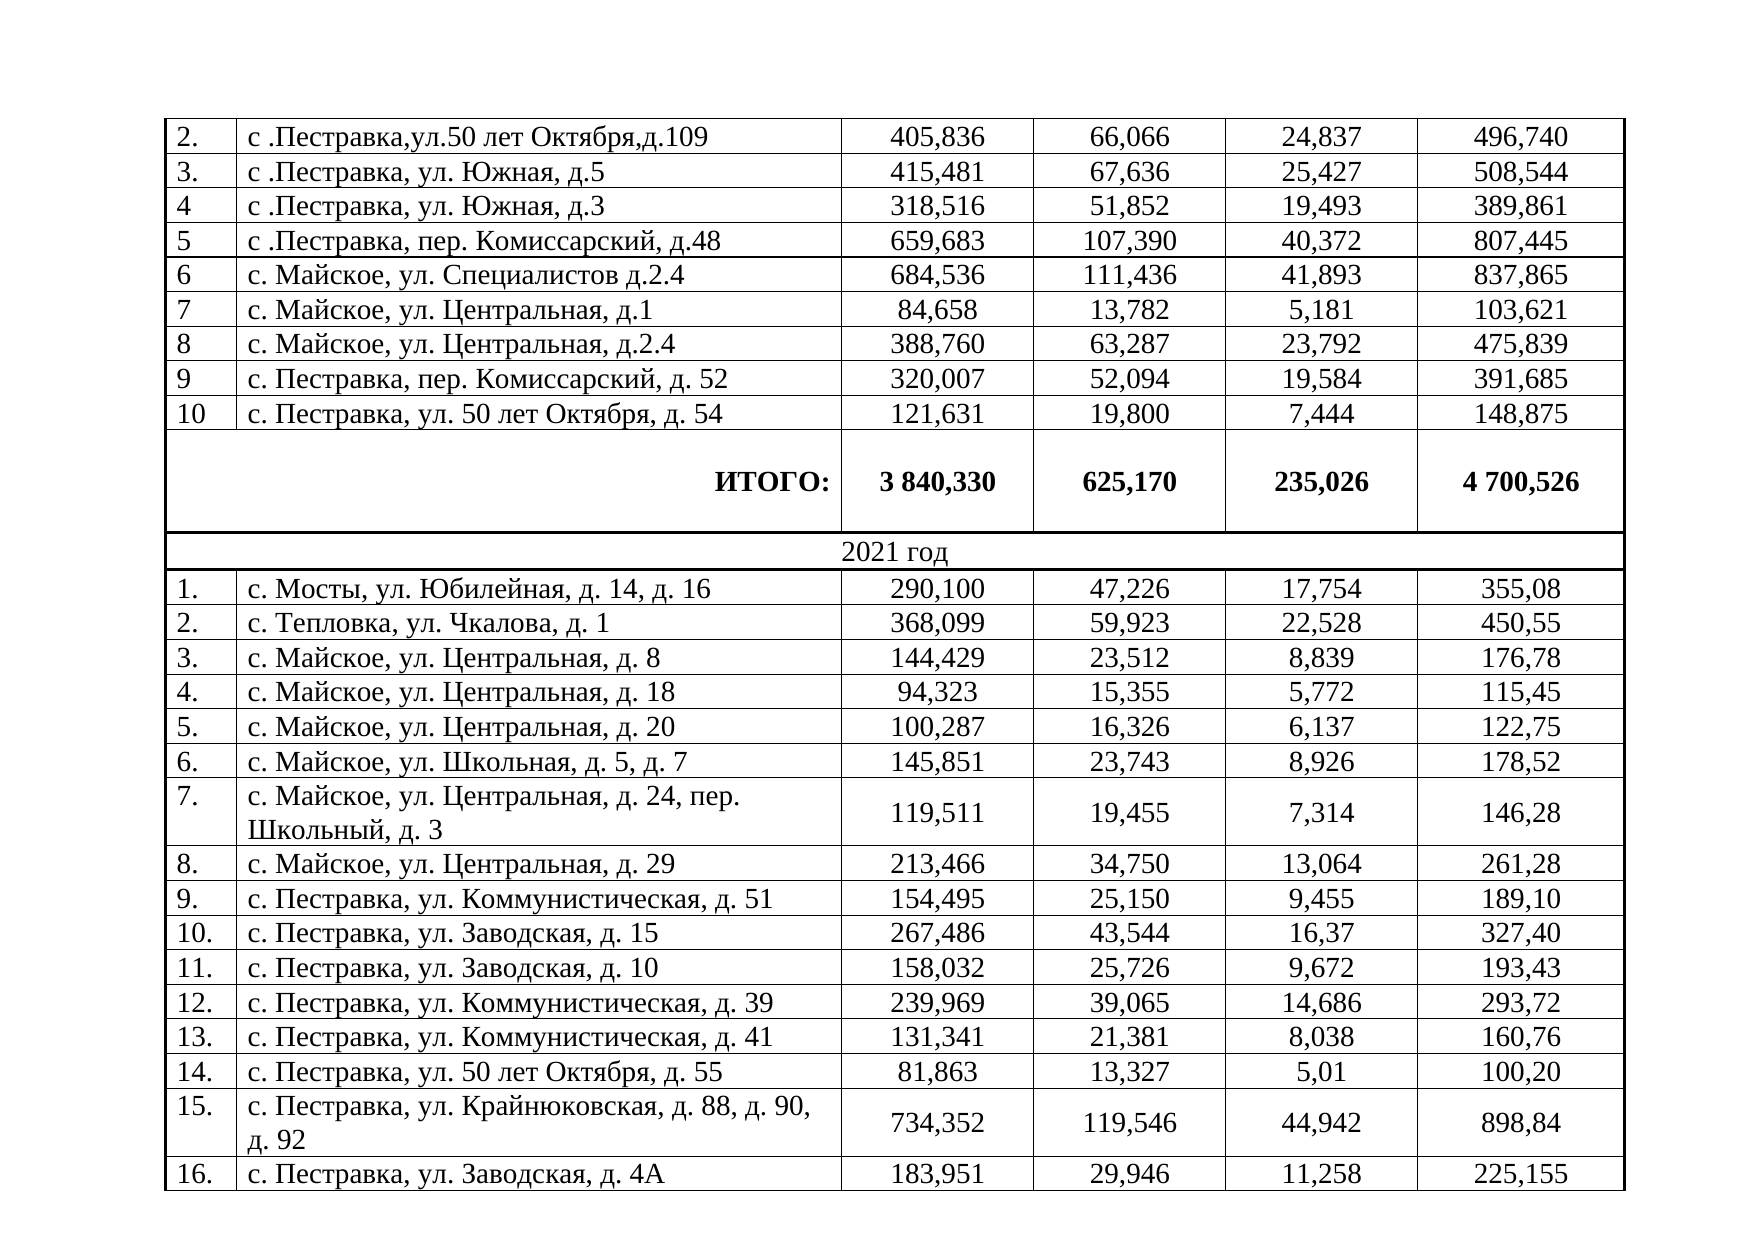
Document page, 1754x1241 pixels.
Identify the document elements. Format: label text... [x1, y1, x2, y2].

table_cell с. Пестравка, ул. Коммунистическая, д. 39 [237, 985, 841, 1018]
table_cell 193,43 [1418, 950, 1623, 984]
table_cell 13. [167, 1019, 236, 1053]
table_cell 34,750 [1034, 846, 1225, 880]
table_cell с. Пестравка, ул. Крайнюковская, д. 88, д. 90, д. 92 [237, 1089, 841, 1156]
table_cell 389,861 [1418, 188, 1623, 222]
table_cell с. Пестравка, ул. Коммунистическая, д. 41 [237, 1019, 841, 1053]
table_cell 44,942 [1226, 1089, 1417, 1156]
table_cell 94,323 [842, 675, 1033, 708]
table_cell 23,743 [1034, 744, 1225, 777]
table_cell 6,137 [1226, 709, 1417, 743]
table_cell с. Майское, ул. Центральная, д.1 [237, 292, 841, 326]
table_cell с .Пестравка, пер. Комиссарский, д.48 [237, 223, 841, 256]
table_cell 10 [167, 396, 236, 429]
table_cell 63,287 [1034, 327, 1225, 360]
table_cell с. Пестравка, ул. Заводская, д. 4А [237, 1157, 841, 1190]
table_cell 103,621 [1418, 292, 1623, 326]
table_cell 148,875 [1418, 396, 1623, 429]
table_cell 7,444 [1226, 396, 1417, 429]
table_cell 160,76 [1418, 1019, 1623, 1053]
table_cell с. Мосты, ул. Юбилейная, д. 14, д. 16 [237, 571, 841, 604]
table_cell 318,516 [842, 188, 1033, 222]
table_cell 19,455 [1034, 778, 1225, 845]
table_cell с .Пестравка, ул. Южная, д.5 [237, 154, 841, 187]
table_cell 16,326 [1034, 709, 1225, 743]
table_cell 7. [167, 778, 236, 845]
table_cell 15. [167, 1089, 236, 1156]
table_cell 19,493 [1226, 188, 1417, 222]
table_cell 388,760 [842, 327, 1033, 360]
table_cell 144,429 [842, 640, 1033, 673]
table_cell с. Майское, ул. Центральная, д. 29 [237, 846, 841, 880]
table_cell 43,544 [1034, 916, 1225, 949]
table_cell 8. [167, 846, 236, 880]
table_cell 2021 год [167, 534, 1623, 568]
table_cell 39,065 [1034, 985, 1225, 1018]
table_cell 29,946 [1034, 1157, 1225, 1190]
table_cell 405,836 [842, 119, 1033, 153]
table_cell 7,314 [1226, 778, 1417, 845]
table_cell 2. [167, 119, 236, 153]
table_cell 1. [167, 571, 236, 604]
table_cell 145,851 [842, 744, 1033, 777]
table_cell 25,726 [1034, 950, 1225, 984]
table_cell с .Пестравка, ул. Южная, д.3 [237, 188, 841, 222]
table_cell 67,636 [1034, 154, 1225, 187]
table_cell с. Пестравка, ул. 50 лет Октября, д. 55 [237, 1054, 841, 1087]
table_cell 154,495 [842, 881, 1033, 914]
table_cell 17,754 [1226, 571, 1417, 604]
table_cell 24,837 [1226, 119, 1417, 153]
table_cell 3. [167, 640, 236, 673]
table_cell с. Майское, ул. Центральная, д. 20 [237, 709, 841, 743]
table_cell 450,55 [1418, 605, 1623, 639]
table_cell 8,926 [1226, 744, 1417, 777]
table_cell 625,170 [1034, 430, 1225, 531]
table_cell 115,45 [1418, 675, 1623, 708]
table_cell 14. [167, 1054, 236, 1087]
table_cell 13,327 [1034, 1054, 1225, 1087]
table_cell 898,84 [1418, 1089, 1623, 1156]
table_cell 119,511 [842, 778, 1033, 845]
table_cell 6 [167, 258, 236, 291]
table_cell 111,436 [1034, 258, 1225, 291]
table_cell 5 [167, 223, 236, 256]
table_cell 684,536 [842, 258, 1033, 291]
table_cell 10. [167, 916, 236, 949]
table_cell 7 [167, 292, 236, 326]
table_cell 235,026 [1226, 430, 1417, 531]
table_cell 5,01 [1226, 1054, 1417, 1087]
table_cell 122,75 [1418, 709, 1623, 743]
table_cell 40,372 [1226, 223, 1417, 256]
table_cell 121,631 [842, 396, 1033, 429]
table_cell с. Пестравка, пер. Комиссарский, д. 52 [237, 361, 841, 395]
table_cell 368,099 [842, 605, 1033, 639]
table_cell 9,455 [1226, 881, 1417, 914]
table_cell 21,381 [1034, 1019, 1225, 1053]
table_cell 225,155 [1418, 1157, 1623, 1190]
table_cell 23,512 [1034, 640, 1225, 673]
table_cell 734,352 [842, 1089, 1033, 1156]
table_cell 25,427 [1226, 154, 1417, 187]
table_cell 239,969 [842, 985, 1033, 1018]
table_cell 8,839 [1226, 640, 1417, 673]
table_cell 261,28 [1418, 846, 1623, 880]
table_cell 320,007 [842, 361, 1033, 395]
table_cell 9 [167, 361, 236, 395]
table_cell 391,685 [1418, 361, 1623, 395]
table_cell 9. [167, 881, 236, 914]
table_cell 14,686 [1226, 985, 1417, 1018]
table_cell 51,852 [1034, 188, 1225, 222]
table_cell с. Пестравка, ул. 50 лет Октября, д. 54 [237, 396, 841, 429]
table_cell 415,481 [842, 154, 1033, 187]
table_cell 837,865 [1418, 258, 1623, 291]
table_cell с. Майское, ул. Центральная, д. 24, пер. Школьный, д. 3 [237, 778, 841, 845]
table_cell 8 [167, 327, 236, 360]
table_cell ИТОГО: [167, 430, 841, 531]
table_cell 213,466 [842, 846, 1033, 880]
table_cell 496,740 [1418, 119, 1623, 153]
table_cell 183,951 [842, 1157, 1033, 1190]
table_cell 3. [167, 154, 236, 187]
table_cell 5. [167, 709, 236, 743]
table_cell 13,064 [1226, 846, 1417, 880]
table_cell 659,683 [842, 223, 1033, 256]
table_cell 267,486 [842, 916, 1033, 949]
table_cell 355,08 [1418, 571, 1623, 604]
table_cell 131,341 [842, 1019, 1033, 1053]
table_cell 9,672 [1226, 950, 1417, 984]
table_cell 107,390 [1034, 223, 1225, 256]
table_cell 4. [167, 675, 236, 708]
table_cell 189,10 [1418, 881, 1623, 914]
table_cell 4 [167, 188, 236, 222]
table_cell 4 700,526 [1418, 430, 1623, 531]
table_cell 5,772 [1226, 675, 1417, 708]
table_cell 59,923 [1034, 605, 1225, 639]
table_cell 5,181 [1226, 292, 1417, 326]
table_cell 25,150 [1034, 881, 1225, 914]
table_cell 146,28 [1418, 778, 1623, 845]
table_cell с .Пестравка,ул.50 лет Октября,д.109 [237, 119, 841, 153]
table_cell с. Майское, ул. Специалистов д.2.4 [237, 258, 841, 291]
table_cell 100,20 [1418, 1054, 1623, 1087]
table_cell 12. [167, 985, 236, 1018]
table_cell 3 840,330 [842, 430, 1033, 531]
table_cell с. Майское, ул. Центральная, д.2.4 [237, 327, 841, 360]
table_cell 84,658 [842, 292, 1033, 326]
table_cell 100,287 [842, 709, 1033, 743]
table_cell 23,792 [1226, 327, 1417, 360]
table_cell 22,528 [1226, 605, 1417, 639]
table_cell 81,863 [842, 1054, 1033, 1087]
table_cell 176,78 [1418, 640, 1623, 673]
table_cell 41,893 [1226, 258, 1417, 291]
table_cell 47,226 [1034, 571, 1225, 604]
table_cell 16. [167, 1157, 236, 1190]
table_cell 508,544 [1418, 154, 1623, 187]
table_cell 13,782 [1034, 292, 1225, 326]
table_cell 807,445 [1418, 223, 1623, 256]
table_cell 11,258 [1226, 1157, 1417, 1190]
table_cell 8,038 [1226, 1019, 1417, 1053]
table_cell 475,839 [1418, 327, 1623, 360]
table_cell 158,032 [842, 950, 1033, 984]
table_cell 119,546 [1034, 1089, 1225, 1156]
table_cell с. Тепловка, ул. Чкалова, д. 1 [237, 605, 841, 639]
table_cell с. Пестравка, ул. Коммунистическая, д. 51 [237, 881, 841, 914]
table_cell 178,52 [1418, 744, 1623, 777]
table_cell 52,094 [1034, 361, 1225, 395]
table_cell 327,40 [1418, 916, 1623, 949]
table_cell 11. [167, 950, 236, 984]
table_cell 15,355 [1034, 675, 1225, 708]
table_cell 2. [167, 605, 236, 639]
table_cell 16,37 [1226, 916, 1417, 949]
table_cell с. Пестравка, ул. Заводская, д. 15 [237, 916, 841, 949]
table_cell 19,800 [1034, 396, 1225, 429]
table_cell с. Майское, ул. Школьная, д. 5, д. 7 [237, 744, 841, 777]
table_cell с. Майское, ул. Центральная, д. 8 [237, 640, 841, 673]
table_cell 290,100 [842, 571, 1033, 604]
table_cell 293,72 [1418, 985, 1623, 1018]
table_cell с. Майское, ул. Центральная, д. 18 [237, 675, 841, 708]
table_cell с. Пестравка, ул. Заводская, д. 10 [237, 950, 841, 984]
table_cell 19,584 [1226, 361, 1417, 395]
table_cell 66,066 [1034, 119, 1225, 153]
table_cell 6. [167, 744, 236, 777]
